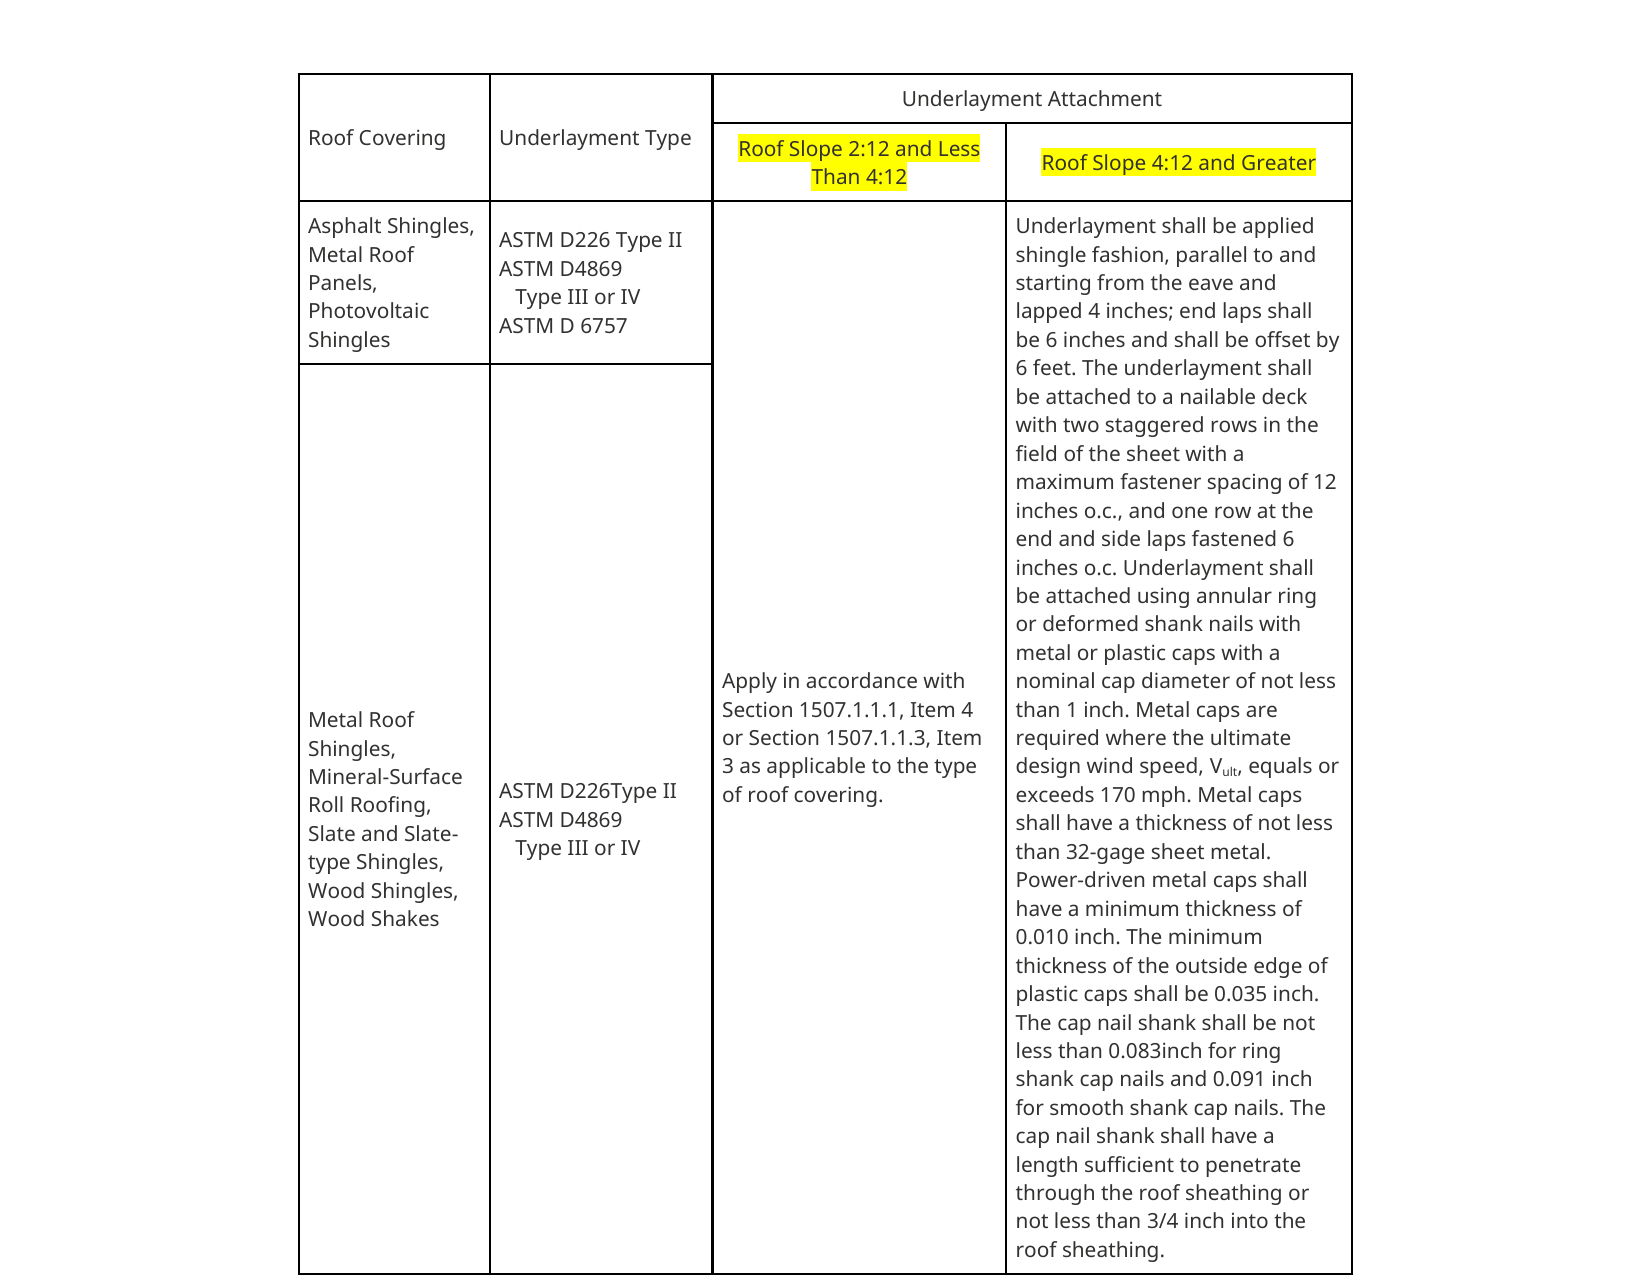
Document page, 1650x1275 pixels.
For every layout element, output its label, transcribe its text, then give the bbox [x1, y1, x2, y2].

table_header Roof Covering [300, 75, 489, 200]
table_cell Metal Roof Shingles, Mineral-Surface Roll Roofing, Slate and Slate-type Shingles, Wood Shingles, Wood Shakes [300, 365, 489, 1273]
table_cell Underlayment shall be applied shingle fashion, parallel to and starting from the eave and lapped 4 inches; end laps shall be 6 inches and shall be offset by 6 feet. The underlayment shall be attached to a nailable deck with two staggered rows in the field of the sheet with a maximum fastener spacing of 12 inches o.c., and one row at the end and side laps fastened 6 inches o.c. Underlayment shall be attached using annular ring or deformed shank nails with metal or plastic caps with a nominal cap diameter of not less than 1 inch. Metal caps are required where the ultimate design wind speed, Vult, equals or exceeds 170 mph. Metal caps shall have a thickness of not less than 32-gage sheet metal. Power-driven metal caps shall have a minimum thickness of 0.010 inch. The minimum thickness of the outside edge of plastic caps shall be 0.035 inch. The cap nail shank shall be not less than 0.083inch for ring shank cap nails and 0.091 inch for smooth shank cap nails. The cap nail shank shall have a length sufficient to penetrate through the roof sheathing or not less than 3/4 inch into the roof sheathing. [1007, 202, 1351, 1273]
table_header Underlayment Type [491, 75, 711, 200]
table_cell ASTM D226Type II ASTM D4869 Type III or IV [491, 365, 711, 1273]
table_header Underlayment Attachment [714, 75, 1351, 122]
table_cell ASTM D226 Type II ASTM D4869 Type III or IV ASTM D 6757 [491, 202, 711, 363]
table_cell Roof Slope 2:12 and Less Than 4:12 [714, 124, 1005, 200]
table_cell Asphalt Shingles, Metal Roof Panels, Photovoltaic Shingles [300, 202, 489, 363]
table_cell Roof Slope 4:12 and Greater [1007, 124, 1351, 200]
table_cell Apply in accordance with Section 1507.1.1.1, Item 4 or Section 1507.1.1.3, Item 3 as applicable to the type of roof covering. [714, 202, 1005, 1273]
